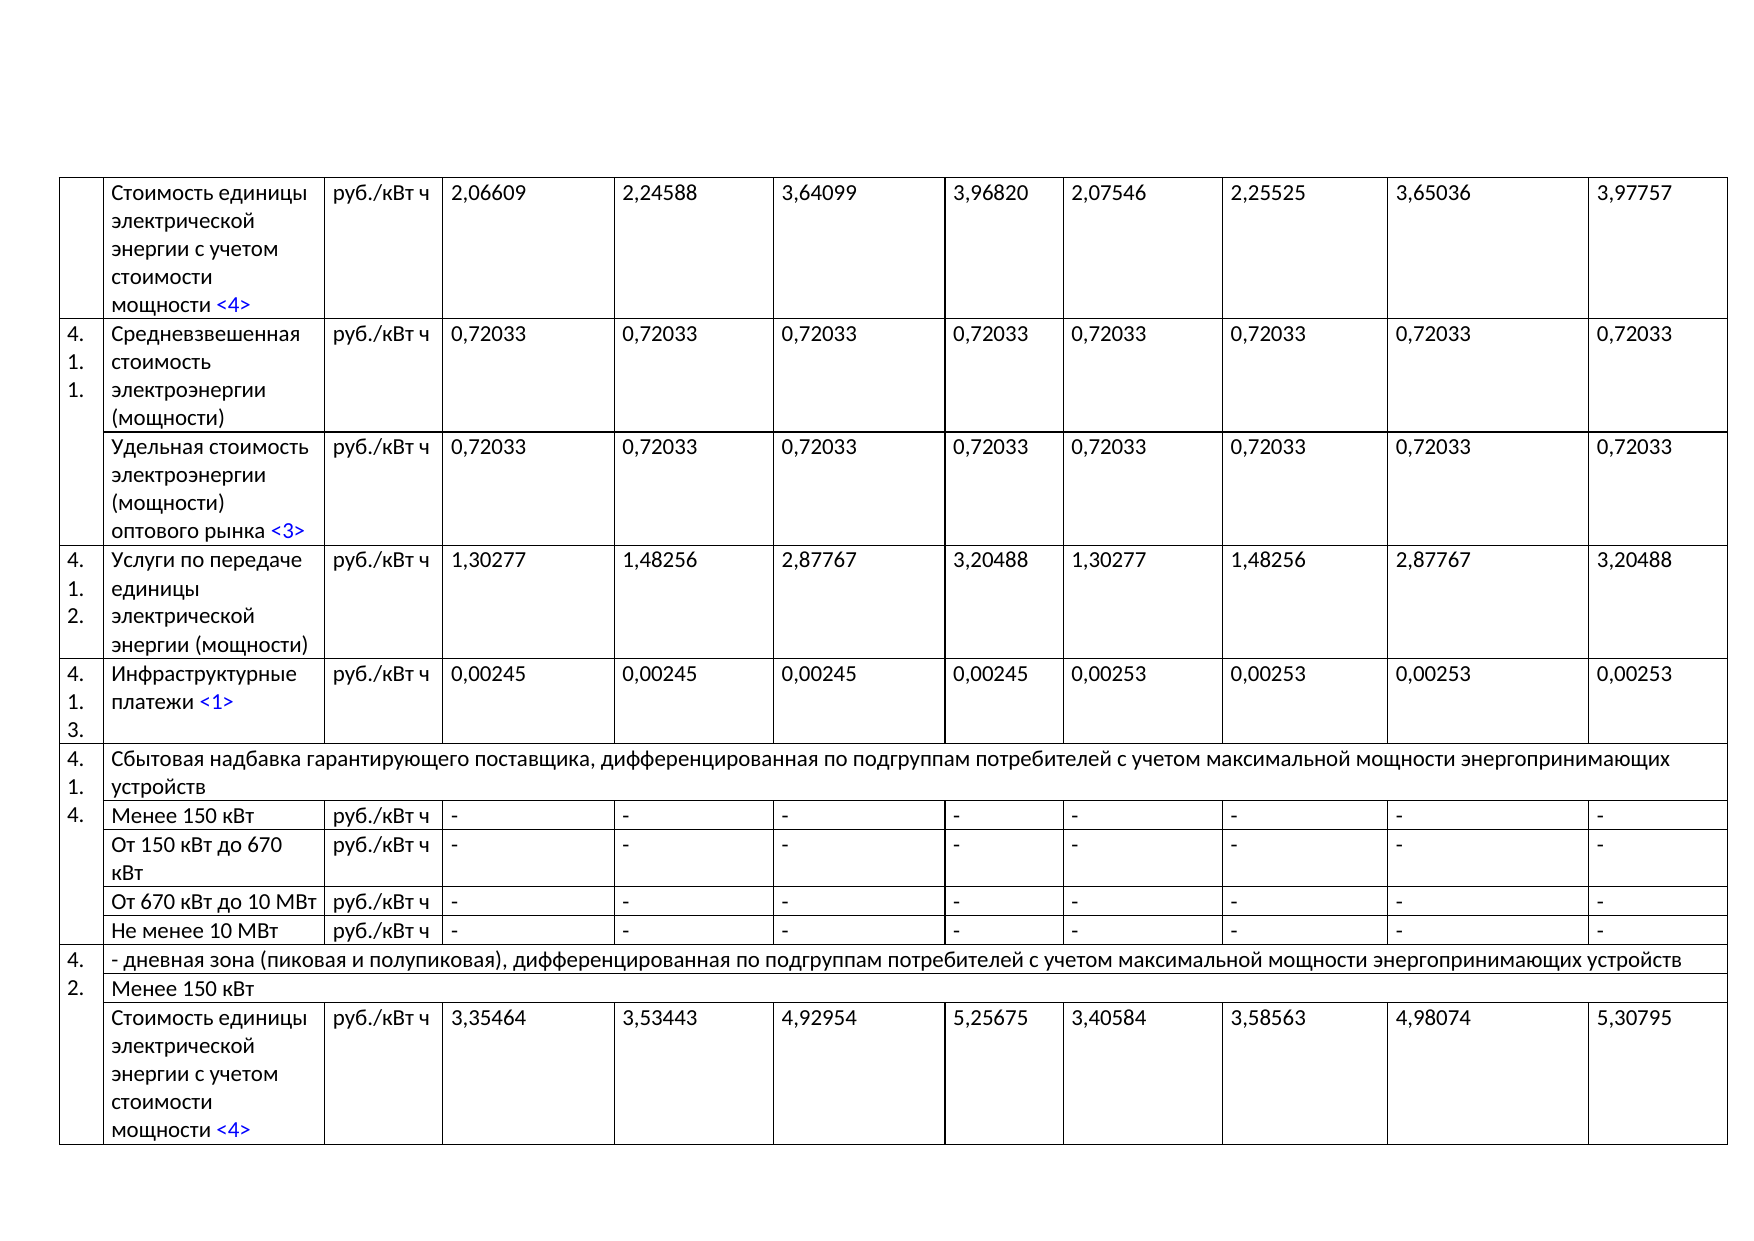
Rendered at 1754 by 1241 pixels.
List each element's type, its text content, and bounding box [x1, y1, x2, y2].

table_cell 2,25525 [1223, 178, 1387, 318]
table_cell 0,72033 [1223, 319, 1387, 431]
table_cell 0,72033 [615, 319, 773, 431]
table_cell 2,87767 [774, 546, 944, 658]
table_cell - [946, 887, 1063, 915]
table_cell - [443, 887, 614, 915]
table_cell 0,00245 [946, 659, 1063, 743]
table_cell - дневная зона (пиковая и полупиковая), дифференцированная по подгруппам потребителей с учетом максимальной мощности энергопринимающих устройств [104, 945, 1727, 973]
table_cell 4.1.2. [60, 546, 103, 658]
table_cell 0,00253 [1589, 659, 1727, 743]
table_cell руб./кВт ч [325, 887, 442, 915]
table_cell 4.2. [60, 945, 103, 1143]
table_cell 0,72033 [1589, 319, 1727, 431]
table_cell - [1223, 801, 1387, 829]
table_cell Услуги по передаче единицы электрической энергии (мощности) [104, 546, 324, 658]
table_cell - [1589, 887, 1727, 915]
table_cell - [615, 887, 773, 915]
table_cell руб./кВт ч [325, 1003, 442, 1143]
table_cell 1,48256 [615, 546, 773, 658]
table_cell 0,00245 [443, 659, 614, 743]
table_cell 0,00245 [615, 659, 773, 743]
table_cell 3,20488 [1589, 546, 1727, 658]
table_cell - [1064, 830, 1222, 886]
table_cell - [774, 887, 944, 915]
table_cell - [1589, 916, 1727, 944]
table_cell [104, 1003, 324, 1143]
table_cell 5,30795 [1589, 1003, 1727, 1143]
table_cell 3,65036 [1388, 178, 1588, 318]
table_cell руб./кВт ч [325, 830, 442, 886]
table_cell Менее 150 кВт [104, 974, 1727, 1002]
table_cell - [615, 916, 773, 944]
table_cell Удельная стоимость электроэнергии (мощности) оптового рынка <3> [104, 433, 324, 544]
table_cell От 150 кВт до 670 кВт [104, 830, 324, 886]
table_cell Сбытовая надбавка гарантирующего поставщика, дифференцированная по подгруппам потребителей с учетом максимальной мощности энергопринимающих устройств [104, 744, 1727, 800]
table_cell 2,24588 [615, 178, 773, 318]
table_cell 1,48256 [1223, 546, 1387, 658]
table_cell 0,72033 [1064, 433, 1222, 544]
table_cell 0,72033 [1064, 319, 1222, 431]
table_cell 4.1.4. [60, 744, 103, 944]
table_cell руб./кВт ч [325, 659, 442, 743]
table_cell - [1223, 916, 1387, 944]
table_cell - [1064, 916, 1222, 944]
table_cell руб./кВт ч [325, 433, 442, 544]
table_cell 0,72033 [615, 433, 773, 544]
table_cell - [1388, 830, 1588, 886]
table_cell Средневзвешенная стоимость электроэнергии (мощности) [104, 319, 324, 431]
table_cell - [774, 801, 944, 829]
table_cell - [615, 801, 773, 829]
table_cell 0,72033 [1388, 433, 1588, 544]
table_cell - [1223, 830, 1387, 886]
table_cell Менее 150 кВт [104, 801, 324, 829]
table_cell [104, 178, 324, 318]
table_cell Инфраструктурные платежи <1> [104, 659, 324, 743]
table_cell 1,30277 [443, 546, 614, 658]
table_cell 2,06609 [443, 178, 614, 318]
table_cell 0,72033 [1388, 319, 1588, 431]
table_cell 0,00253 [1223, 659, 1387, 743]
table_cell руб./кВт ч [325, 178, 442, 318]
table_cell - [443, 830, 614, 886]
table_cell 0,72033 [946, 319, 1063, 431]
table_cell От 670 кВт до 10 МВт [104, 887, 324, 915]
table_cell 4,92954 [774, 1003, 944, 1143]
table_cell 0,72033 [1223, 433, 1387, 544]
table_cell - [443, 916, 614, 944]
table_cell 0,72033 [1589, 433, 1727, 544]
table_cell - [1388, 916, 1588, 944]
table_cell Не менее 10 МВт [104, 916, 324, 944]
table_cell 3,97757 [1589, 178, 1727, 318]
table_cell 3,58563 [1223, 1003, 1387, 1143]
table_cell руб./кВт ч [325, 801, 442, 829]
table_cell 0,00253 [1064, 659, 1222, 743]
table_cell 3,35464 [443, 1003, 614, 1143]
table_cell 0,00245 [774, 659, 944, 743]
table_cell 0,72033 [946, 433, 1063, 544]
table_cell 1,30277 [1064, 546, 1222, 658]
table_cell 3,20488 [946, 546, 1063, 658]
table_cell 3,64099 [774, 178, 944, 318]
table_cell - [1589, 830, 1727, 886]
table_cell - [615, 830, 773, 886]
table_cell - [774, 830, 944, 886]
table_cell 3,96820 [946, 178, 1063, 318]
table_cell - [1388, 801, 1588, 829]
table_cell - [443, 801, 614, 829]
table_cell 0,72033 [774, 319, 944, 431]
table_cell - [774, 916, 944, 944]
table_cell 3,40584 [1064, 1003, 1222, 1143]
table_cell руб./кВт ч [325, 916, 442, 944]
table_cell 2,07546 [1064, 178, 1222, 318]
table_cell руб./кВт ч [325, 546, 442, 658]
table_cell 0,72033 [774, 433, 944, 544]
table_cell 0,72033 [443, 319, 614, 431]
table_cell - [1064, 887, 1222, 915]
table_cell - [946, 916, 1063, 944]
table_cell 2,87767 [1388, 546, 1588, 658]
table_cell 4,98074 [1388, 1003, 1588, 1143]
table_cell - [1064, 801, 1222, 829]
table_cell 4.1.1. [60, 319, 103, 544]
table_cell - [1223, 887, 1387, 915]
table_cell 5,25675 [946, 1003, 1063, 1143]
table_cell - [1388, 887, 1588, 915]
table_cell 0,00253 [1388, 659, 1588, 743]
table_cell - [946, 830, 1063, 886]
table_cell - [1589, 801, 1727, 829]
table_cell 3,53443 [615, 1003, 773, 1143]
table_cell руб./кВт ч [325, 319, 442, 431]
table_cell - [946, 801, 1063, 829]
table_cell 4.1.3. [60, 659, 103, 743]
table_cell 0,72033 [443, 433, 614, 544]
